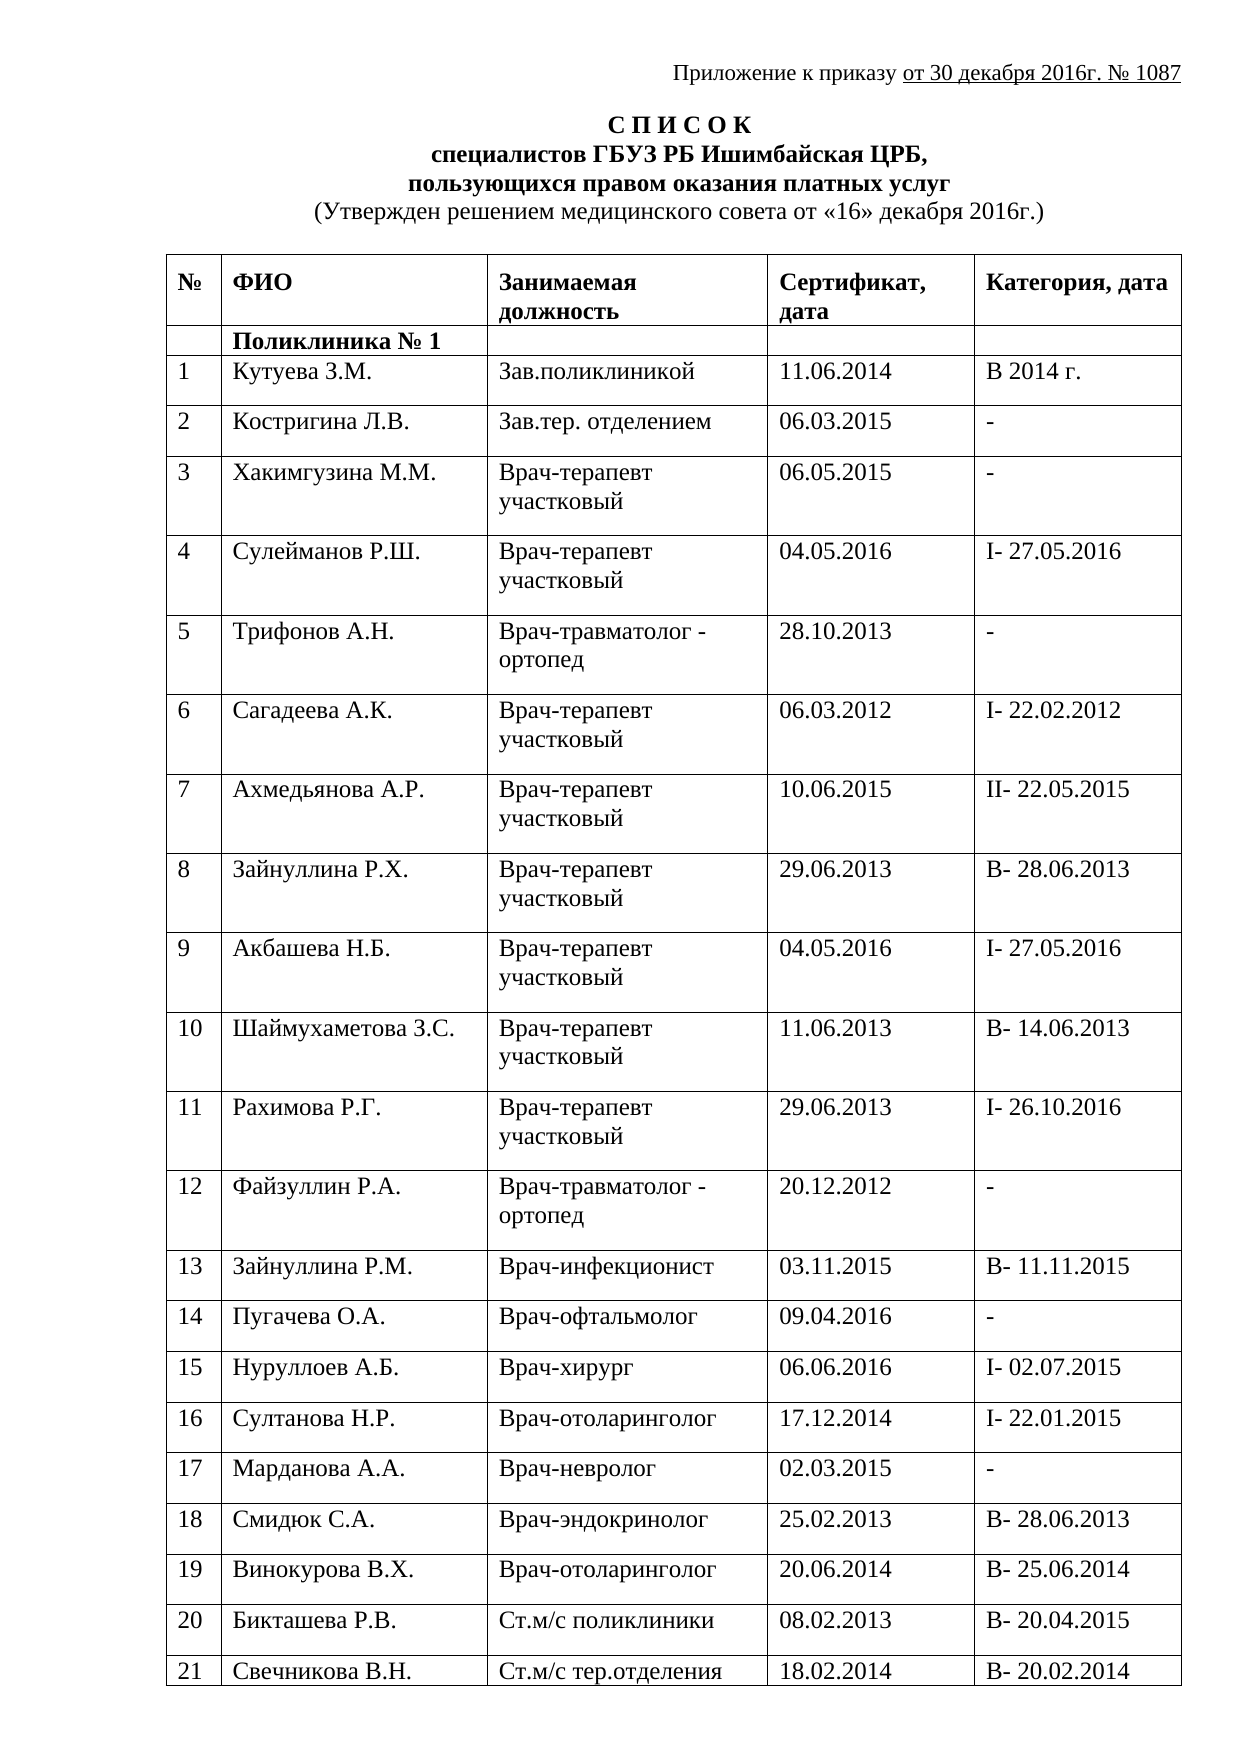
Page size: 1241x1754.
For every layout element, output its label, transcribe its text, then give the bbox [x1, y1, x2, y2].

table_cell I- 22.02.2012 [975, 695, 1181, 773]
table_cell - [975, 616, 1181, 694]
table_cell 2 [167, 406, 221, 456]
table_cell Зав.поликлиникой [488, 356, 767, 405]
table_cell 17 [167, 1453, 221, 1503]
table_cell - [975, 457, 1181, 535]
table_cell Поликлиника № 1 [222, 326, 487, 355]
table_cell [488, 1656, 767, 1684]
table_cell Ахмедьянова А.Р. [222, 775, 487, 853]
table_cell I- 27.05.2016 [975, 536, 1181, 615]
table_header Занимаемая должность [488, 255, 767, 325]
table_cell Акбашева Н.Б. [222, 933, 487, 1012]
table_cell 04.05.2016 [768, 536, 974, 615]
table_cell Врач-отоларинголог [488, 1555, 767, 1604]
table_cell 15 [167, 1352, 221, 1402]
table_cell 28.10.2013 [768, 616, 974, 694]
table_cell Нуруллоев А.Б. [222, 1352, 487, 1402]
table_cell Врач-травматолог -ортопед [488, 1171, 767, 1250]
table_cell 4 [167, 536, 221, 615]
table_cell Зайнуллина Р.Х. [222, 854, 487, 932]
table_cell [975, 326, 1181, 355]
table_cell [488, 326, 767, 355]
table_cell B- 20.04.2015 [975, 1605, 1181, 1655]
table_cell 19 [167, 1555, 221, 1604]
text Приложение к приказу от 30 декабря 2016г. № 1087 [177, 59, 1181, 85]
table_cell Врач-инфекционист [488, 1251, 767, 1300]
table_cell 20.12.2012 [768, 1171, 974, 1250]
table_cell B- 11.11.2015 [975, 1251, 1181, 1300]
table_cell Врач-терапевт участковый [488, 1013, 767, 1091]
table_cell 09.04.2016 [768, 1301, 974, 1351]
table_cell B- 28.06.2013 [975, 1504, 1181, 1553]
table_cell 18.02.2014 [768, 1656, 974, 1684]
table_cell Бикташева Р.В. [222, 1605, 487, 1655]
table_cell 06.03.2012 [768, 695, 974, 773]
table_cell 13 [167, 1251, 221, 1300]
table_cell 03.11.2015 [768, 1251, 974, 1300]
table_cell 12 [167, 1171, 221, 1250]
table_cell 02.03.2015 [768, 1453, 974, 1503]
table_cell [167, 326, 221, 355]
table_cell I- 02.07.2015 [975, 1352, 1181, 1402]
table_cell I- 26.10.2016 [975, 1092, 1181, 1170]
table_cell Врач-терапевт участковый [488, 695, 767, 773]
table_cell - [975, 1301, 1181, 1351]
table_cell 29.06.2013 [768, 1092, 974, 1170]
table_cell 20 [167, 1605, 221, 1655]
table_cell 10.06.2015 [768, 775, 974, 853]
table_cell - [975, 1171, 1181, 1250]
table_cell Рахимова Р.Г. [222, 1092, 487, 1170]
table_cell Пугачева О.А. [222, 1301, 487, 1351]
table_cell Кутуева З.М. [222, 356, 487, 405]
table_cell Врач-хирург [488, 1352, 767, 1402]
table_cell Врач-терапевт участковый [488, 1092, 767, 1170]
table_cell 20.06.2014 [768, 1555, 974, 1604]
table_cell B- 20.02.2014 [975, 1656, 1181, 1684]
table_cell II- 22.05.2015 [975, 775, 1181, 853]
table_cell 9 [167, 933, 221, 1012]
table_cell Врач-терапевт участковый [488, 536, 767, 615]
table_cell - [975, 1453, 1181, 1503]
table_cell Врач-травматолог -ортопед [488, 616, 767, 694]
table_header № [167, 255, 221, 325]
table_cell - [975, 406, 1181, 456]
table_cell 06.03.2015 [768, 406, 974, 456]
table_cell 7 [167, 775, 221, 853]
table_cell Врач-терапевт участковый [488, 457, 767, 535]
table_cell 11.06.2013 [768, 1013, 974, 1091]
table_cell 14 [167, 1301, 221, 1351]
table_cell [768, 326, 974, 355]
text специалистов ГБУЗ РБ Ишимбайская ЦРБ, [177, 139, 1181, 168]
table_cell 11 [167, 1092, 221, 1170]
table_cell Врач-терапевт участковый [488, 854, 767, 932]
table_cell Винокурова В.Х. [222, 1555, 487, 1604]
text (Утвержден решением медицинского совета от «16» декабря 2016г.) [177, 196, 1181, 225]
table_cell I- 22.01.2015 [975, 1403, 1181, 1452]
table_cell Сагадеева А.К. [222, 695, 487, 773]
table_header Сертификат, дата [768, 255, 974, 325]
table_cell 25.02.2013 [768, 1504, 974, 1553]
table_cell 16 [167, 1403, 221, 1452]
table_cell Султанова Н.Р. [222, 1403, 487, 1452]
text С П И С О К [177, 110, 1181, 139]
table_cell 10 [167, 1013, 221, 1091]
table_cell Врач-отоларинголог [488, 1403, 767, 1452]
table_cell Зайнуллина Р.М. [222, 1251, 487, 1300]
table_cell Зав.тер. отделением [488, 406, 767, 456]
table_cell Врач-терапевт участковый [488, 775, 767, 853]
table_header ФИО [222, 255, 487, 325]
table_cell B- 25.06.2014 [975, 1555, 1181, 1604]
table_cell В 2014 г. [975, 356, 1181, 405]
table_cell Ст.м/с поликлиники [488, 1605, 767, 1655]
table_cell Марданова А.А. [222, 1453, 487, 1503]
table_cell 11.06.2014 [768, 356, 974, 405]
table_cell Шаймухаметова З.С. [222, 1013, 487, 1091]
table_cell Хакимгузина М.М. [222, 457, 487, 535]
table_cell Врач-невролог [488, 1453, 767, 1503]
table_cell Свечникова В.Н. [222, 1656, 487, 1684]
table_cell 6 [167, 695, 221, 773]
table_cell Смидюк С.А. [222, 1504, 487, 1553]
table_cell 04.05.2016 [768, 933, 974, 1012]
table_cell 5 [167, 616, 221, 694]
table_cell Трифонов А.Н. [222, 616, 487, 694]
table_cell 17.12.2014 [768, 1403, 974, 1452]
table_cell Файзуллин Р.А. [222, 1171, 487, 1250]
table_cell 08.02.2013 [768, 1605, 974, 1655]
table_cell Врач-офтальмолог [488, 1301, 767, 1351]
table_cell 29.06.2013 [768, 854, 974, 932]
table_cell B- 28.06.2013 [975, 854, 1181, 932]
table_cell Костригина Л.В. [222, 406, 487, 456]
table_cell 06.05.2015 [768, 457, 974, 535]
table_cell 21 [167, 1656, 221, 1684]
table_cell 1 [167, 356, 221, 405]
table_cell Врач-эндокринолог [488, 1504, 767, 1553]
table_cell 06.06.2016 [768, 1352, 974, 1402]
table_header Категория, дата [975, 255, 1181, 325]
table_cell 3 [167, 457, 221, 535]
table_cell I- 27.05.2016 [975, 933, 1181, 1012]
table_cell Врач-терапевт участковый [488, 933, 767, 1012]
table_cell 18 [167, 1504, 221, 1553]
table_cell B- 14.06.2013 [975, 1013, 1181, 1091]
table_cell Сулейманов Р.Ш. [222, 536, 487, 615]
table_cell 8 [167, 854, 221, 932]
text пользующихся правом оказания платных услуг [177, 168, 1181, 196]
